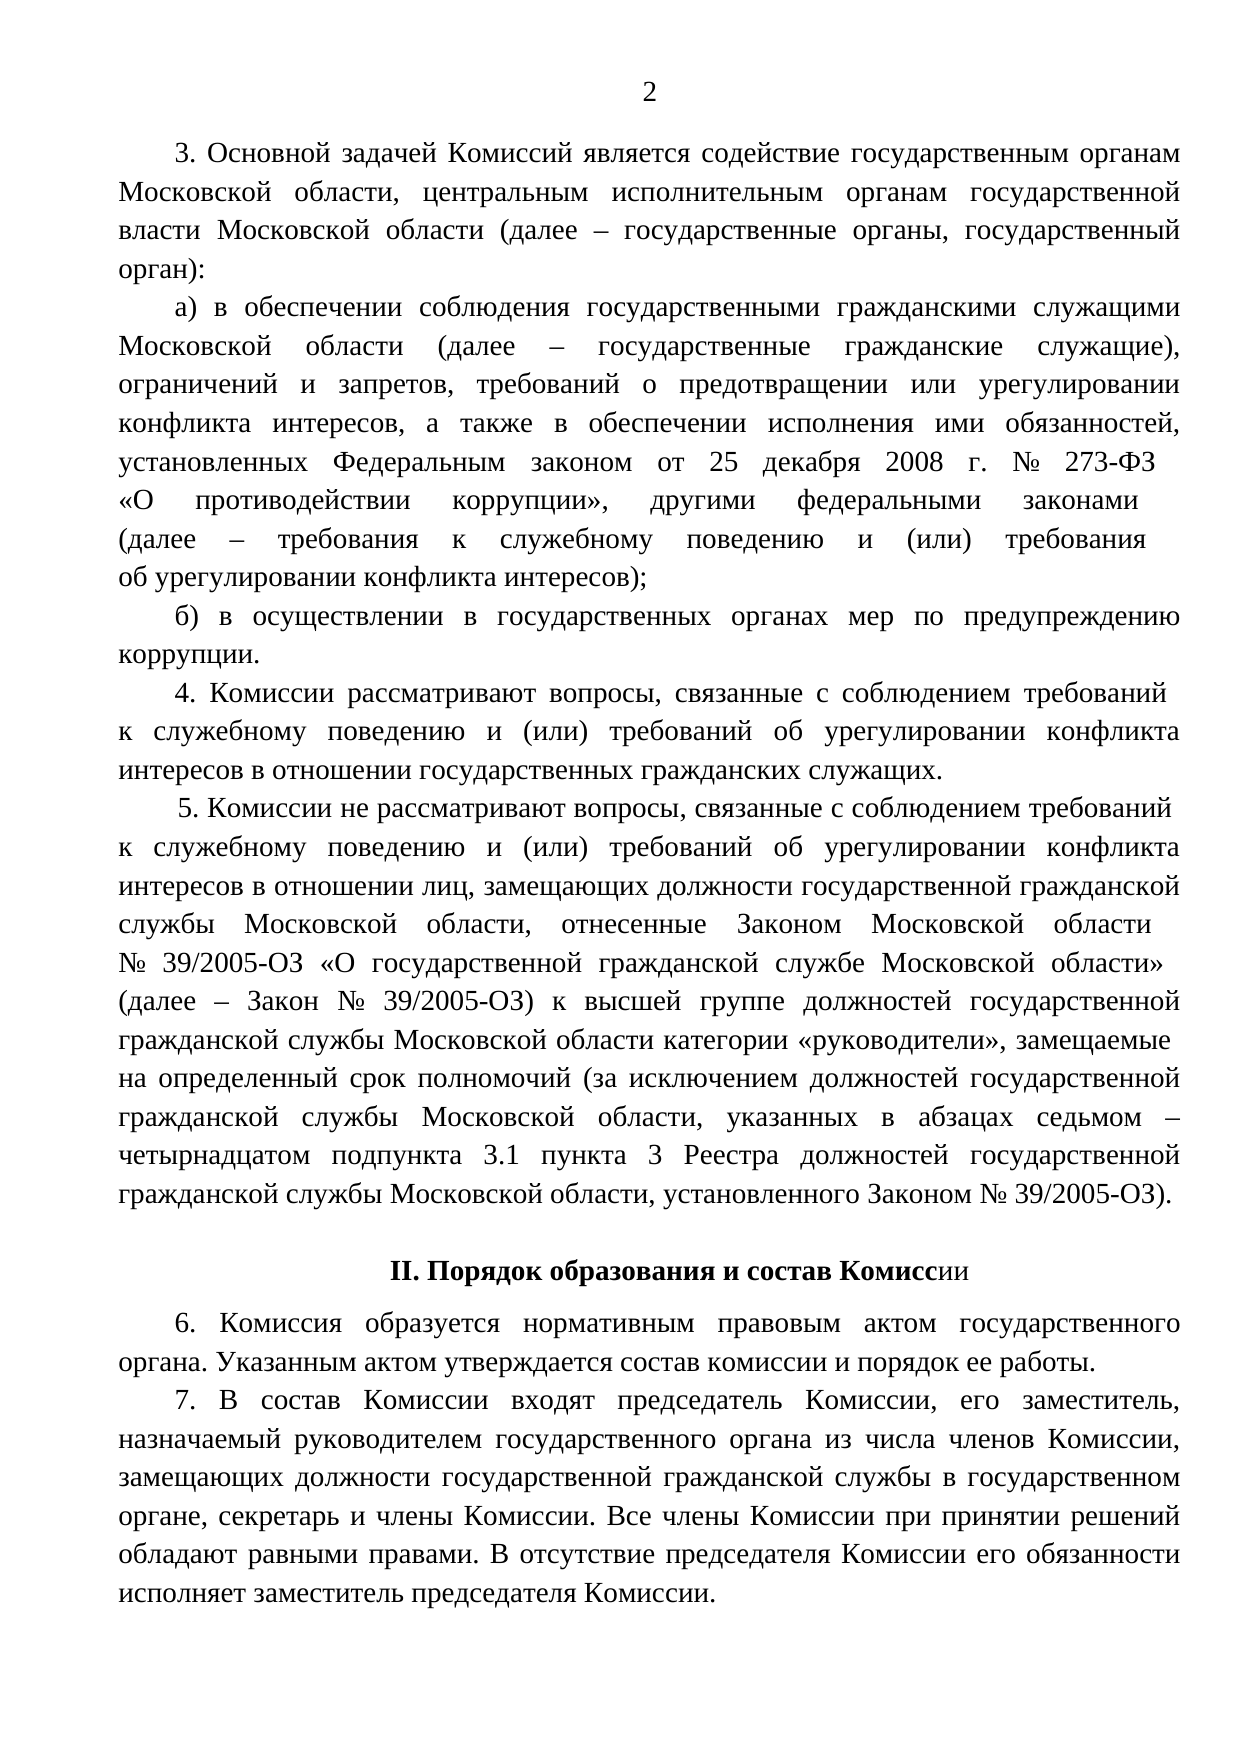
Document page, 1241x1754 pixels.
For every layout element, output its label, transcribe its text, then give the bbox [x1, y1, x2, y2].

text 3. Основной задачей Комиссий является содействие государственным органам Московской области, центральным исполнительным органам государственной власти Московской области (далее – государственные органы, государственный орган): [118, 135, 1181, 284]
text II. Порядок образования и состав Комиссии [118, 1253, 1181, 1287]
text 4. Комиссии рассматривают вопросы, связанные с соблюдением требований к служебному поведению и (или) требований об урегулировании конфликта интересов в отношении государственных гражданских служащих. [118, 675, 1181, 786]
text б) в осуществлении в государственных органах мер по предупреждению коррупции. [118, 598, 1181, 670]
text а) в обеспечении соблюдения государственными гражданскими служащими Московской области (далее – государственные гражданские служащие), ограничений и запретов, требований о предотвращении или урегулировании конфликта интересов, а также в обеспечении исполнения ими обязанностей, установленных Федеральным законом от 25 декабря 2008 г. № 273-ФЗ «О противодействии коррупции», другими федеральными законами (далее – требования к служебному поведению и (или) требования об урегулировании конфликта интересов); [118, 289, 1181, 593]
text 6. Комиссия образуется нормативным правовым актом государственного органа. Указанным актом утверждается состав комиссии и порядок ее работы. [118, 1305, 1181, 1377]
text 5. Комиссии не рассматривают вопросы, связанные с соблюдением требований к служебному поведению и (или) требований об урегулировании конфликта интересов в отношении лиц, замещающих должности государственной гражданской службы Московской области, отнесенные Законом Московской области № 39/2005-ОЗ «О государственной гражданской службе Московской области» (далее – Закон № 39/2005-ОЗ) к высшей группе должностей государственной гражданской службы Московской области категории «руководители», замещаемые на определенный срок полномочий (за исключением должностей государственной гражданской службы Московской области, указанных в абзацах седьмом – четырнадцатом подпункта 3.1 пункта 3 Реестра должностей государственной гражданской службы Московской области, установленного Законом № 39/2005-ОЗ). [118, 791, 1181, 1209]
text 7. В состав Комиссии входят председатель Комиссии, его заместитель, назначаемый руководителем государственного органа из числа членов Комиссии, замещающих должности государственной гражданской службы в государственном органе, секретарь и члены Комиссии. Все члены Комиссии при принятии решений обладают равными правами. В отсутствие председателя Комиссии его обязанности исполняет заместитель председателя Комиссии. [118, 1382, 1181, 1609]
